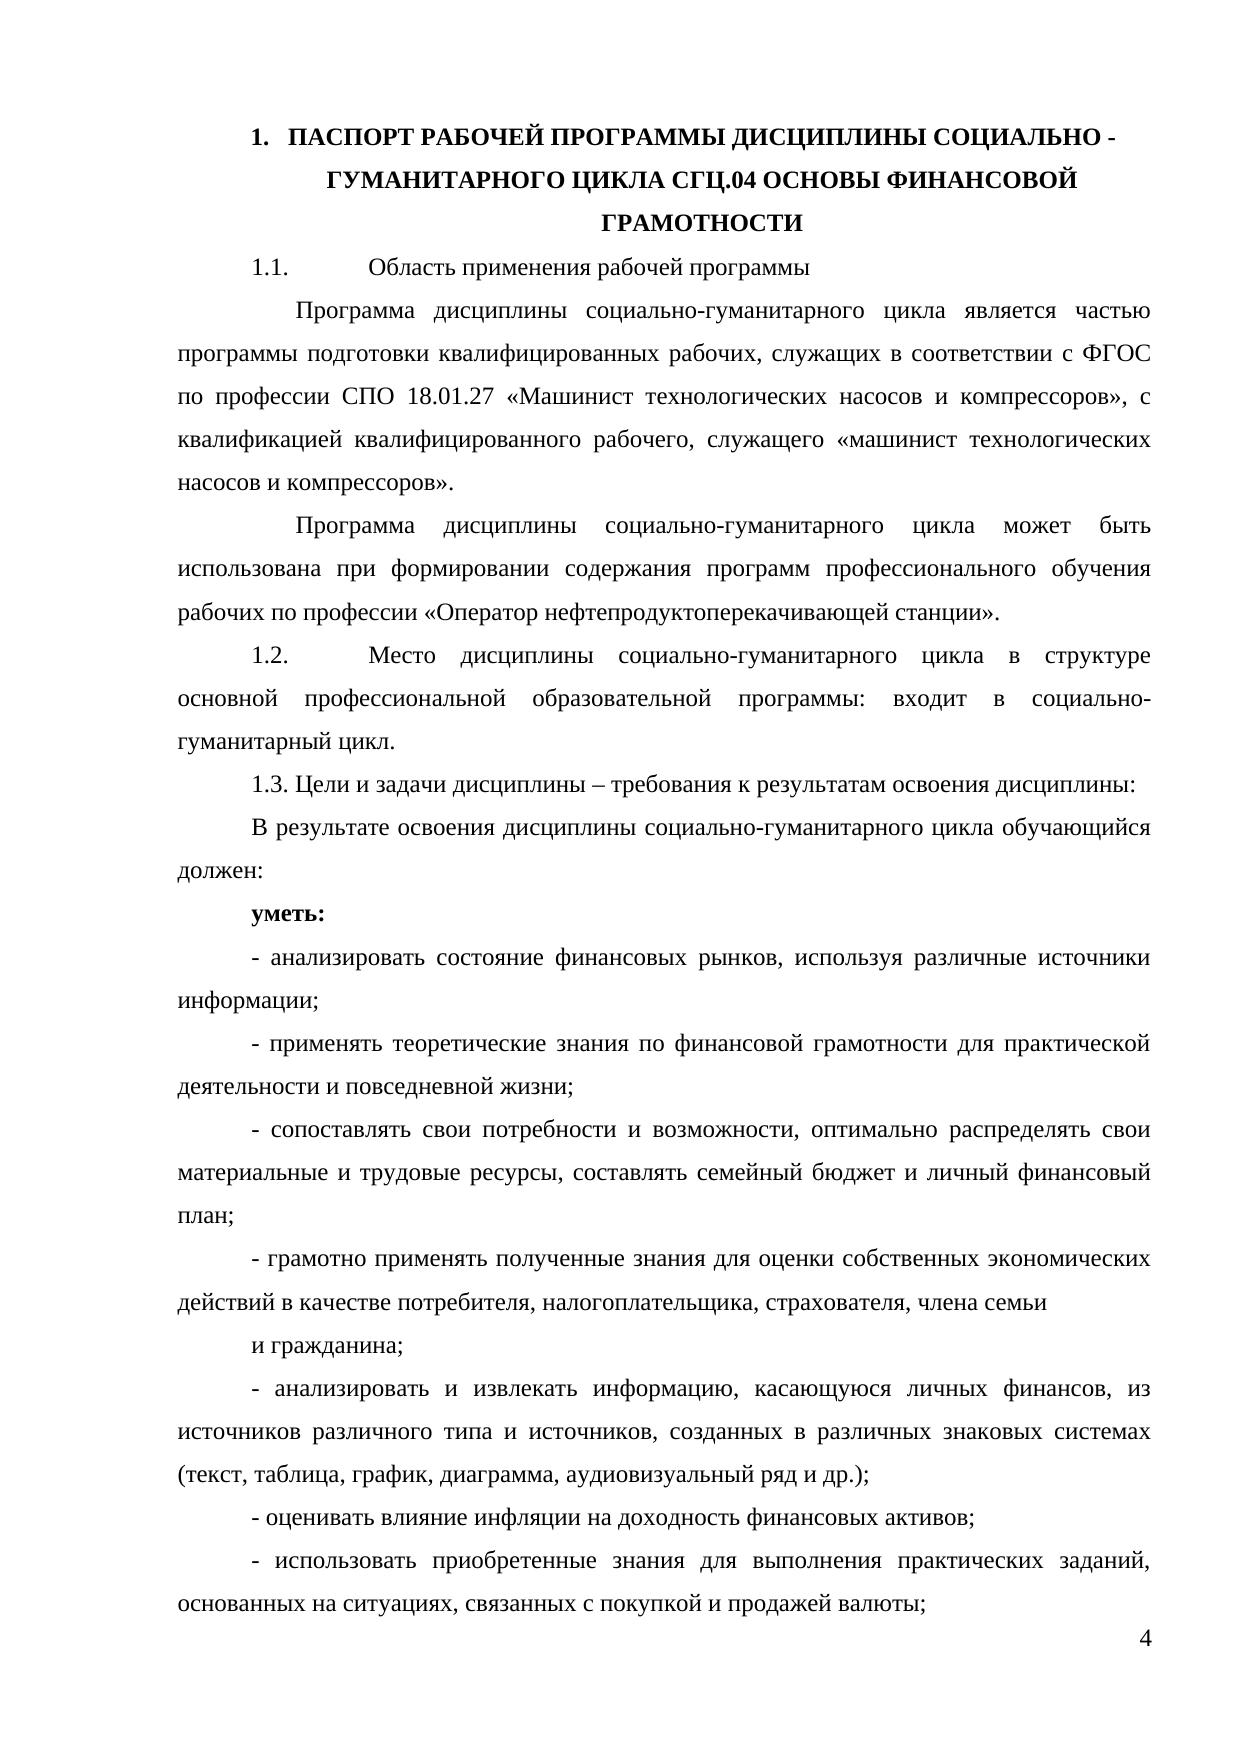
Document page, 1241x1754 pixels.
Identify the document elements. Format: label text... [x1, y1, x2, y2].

text - грамотно применять полученные знания для оценки собственных экономических действий в качестве потребителя, налогоплательщика, страхователя, члена семьи [177, 1243, 1152, 1315]
text В результате освоения дисциплины социально-гуманитарного цикла обучающийся должен: [177, 812, 1152, 884]
text - анализировать состояние финансовых рынков, используя различные источники информации; [177, 942, 1152, 1013]
list Область применения рабочей программы [177, 252, 1152, 280]
text Программа дисциплины социально-гуманитарного цикла является частью программы подготовки квалифицированных рабочих, служащих в соответствии с ФГОС по профессии СПО 18.01.27 «Машинист технологических насосов и компрессоров», с квалификацией квалифицированного рабочего, служащего «машинист технологических насосов и компрессоров». [177, 295, 1152, 496]
text уметь: [177, 898, 1152, 927]
text - анализировать и извлекать информацию, касающуюся личных финансов, из источников различного типа и источников, созданных в различных знаковых системах (текст, таблица, график, диаграмма, аудиовизуальный ряд и др.); [177, 1373, 1152, 1488]
text - использовать приобретенные знания для выполнения практических заданий, основанных на ситуациях, связанных с покупкой и продажей валюты; [177, 1545, 1152, 1617]
text 1.3. Цели и задачи дисциплины – требования к результатам освоения дисциплины: [177, 769, 1152, 798]
text - оценивать влияние инфляции на доходность финансовых активов; [177, 1502, 1152, 1531]
subtitle ПАСПОРТ РАБОЧЕЙ ПРОГРАММЫ ДИСЦИПЛИНЫ СОЦИАЛЬНО - ГУМАНИТАРНОГО ЦИКЛА СГЦ.04 ОСНОВЫ ФИНАНСОВОЙ ГРАМОТНОСТИ [215, 122, 1152, 237]
text Программа дисциплины социально-гуманитарного цикла может быть использована при формировании содержания программ профессионального обучения рабочих по профессии «Оператор нефтепродуктоперекачивающей станции». [177, 510, 1152, 625]
text - сопоставлять свои потребности и возможности, оптимально распределять свои материальные и трудовые ресурсы, составлять семейный бюджет и личный финансовый план; [177, 1114, 1152, 1229]
text - применять теоретические знания по финансовой грамотности для практической деятельности и повседневной жизни; [177, 1028, 1152, 1100]
list Место дисциплины социально-гуманитарного цикла в структуре основной профессиональной образовательной программы: входит в социально-гуманитарный цикл. [177, 640, 1152, 755]
text и гражданина; [177, 1330, 1152, 1358]
